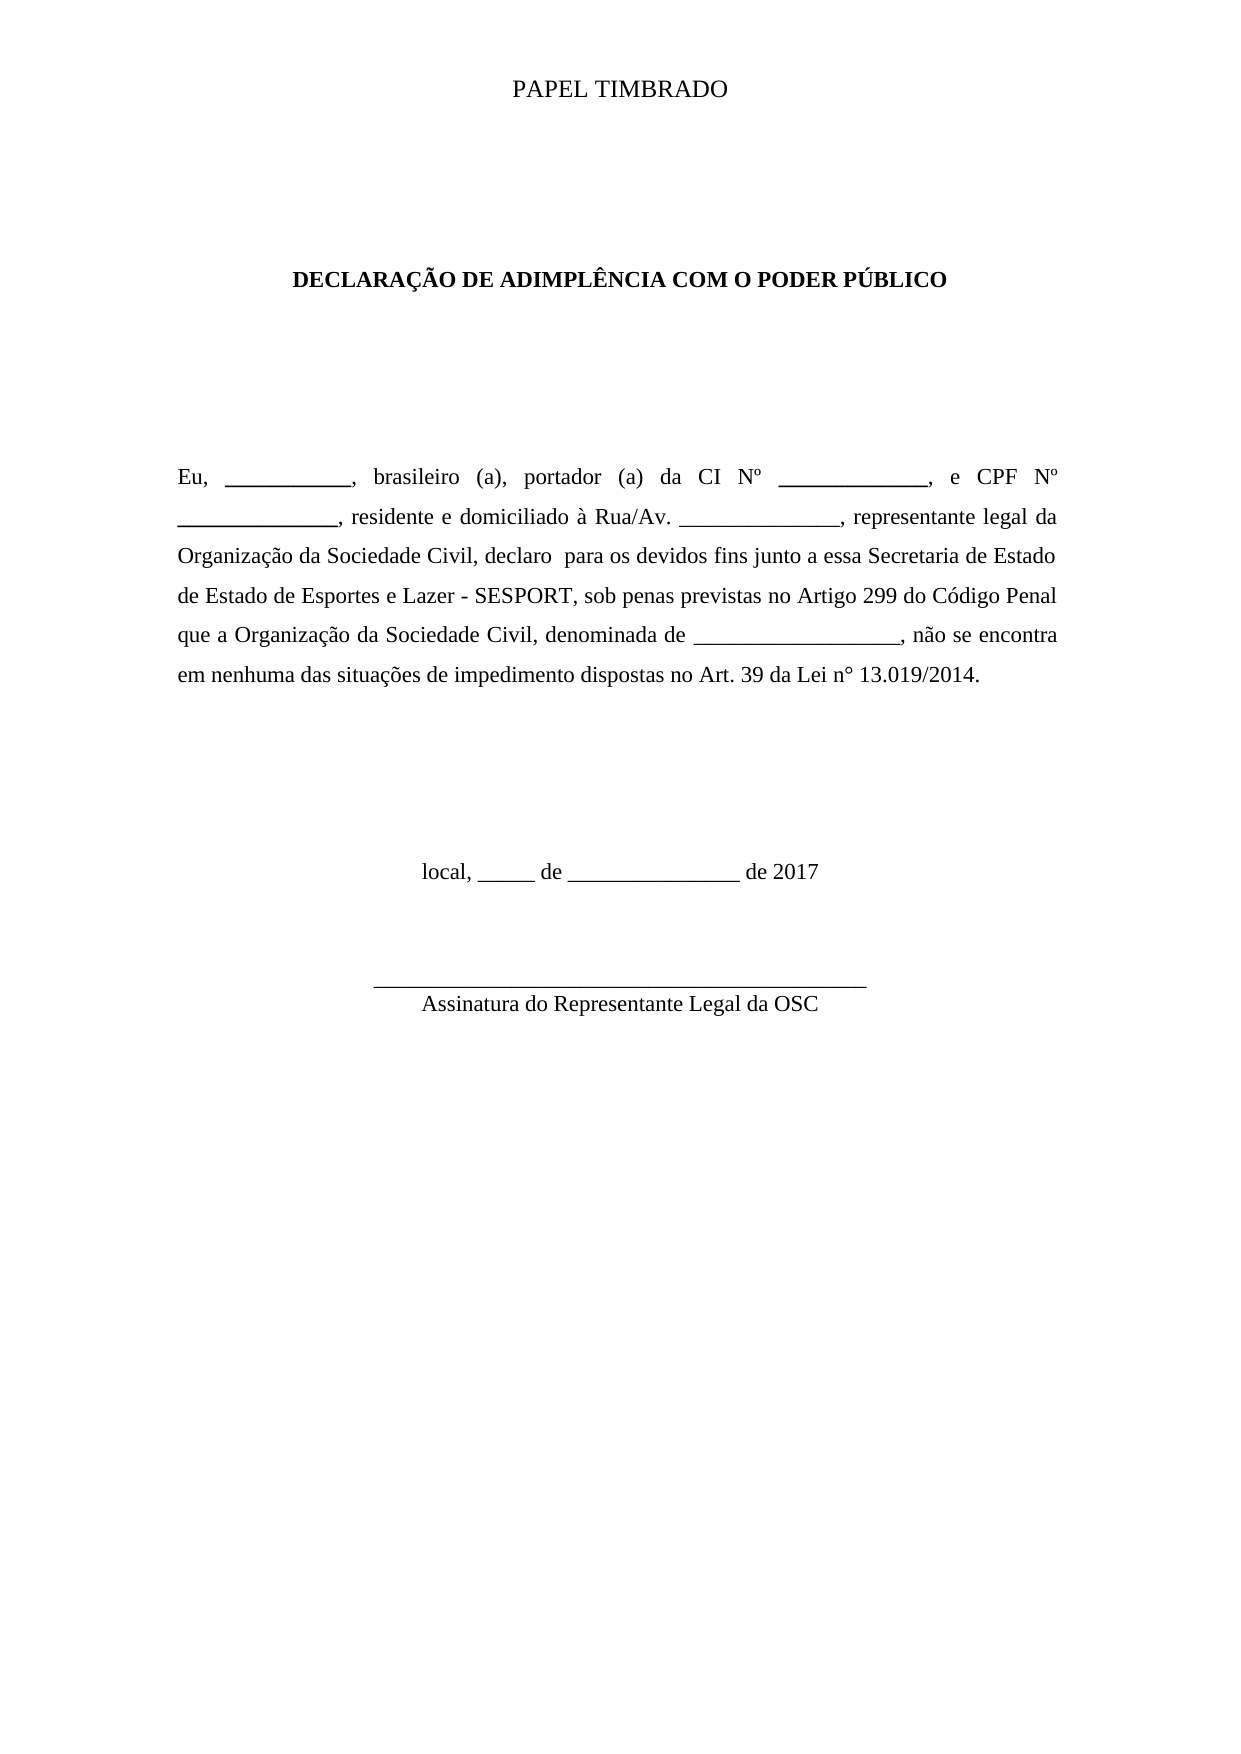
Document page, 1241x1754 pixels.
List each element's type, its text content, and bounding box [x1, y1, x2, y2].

text Eu, ___________, brasileiro (a), portador (a) da CI Nº _____________, e CPF Nº ______________, residente e domiciliado à Rua/Av. ______________, representante legal da Organização da Sociedade Civil, declaro para os devidos fins junto a essa Secretaria de Estado de Estado de Esportes e Lazer - SESPORT, sob penas previstas no Artigo 299 do Código Penal que a Organização da Sociedade Civil, denominada de __________________, não se encontra em nenhuma das situações de impedimento dispostas no Art. 39 da Lei n° 13.019/2014. [177, 463, 1058, 687]
text DECLARAÇÃO DE ADIMPLÊNCIA COM O PODER PÚBLICO [177, 266, 1063, 292]
text Assinatura do Representante Legal da OSC [177, 990, 1063, 1016]
text ___________________________________________ [177, 963, 1063, 990]
text local, _____ de _______________ de 2017 [177, 858, 1063, 884]
